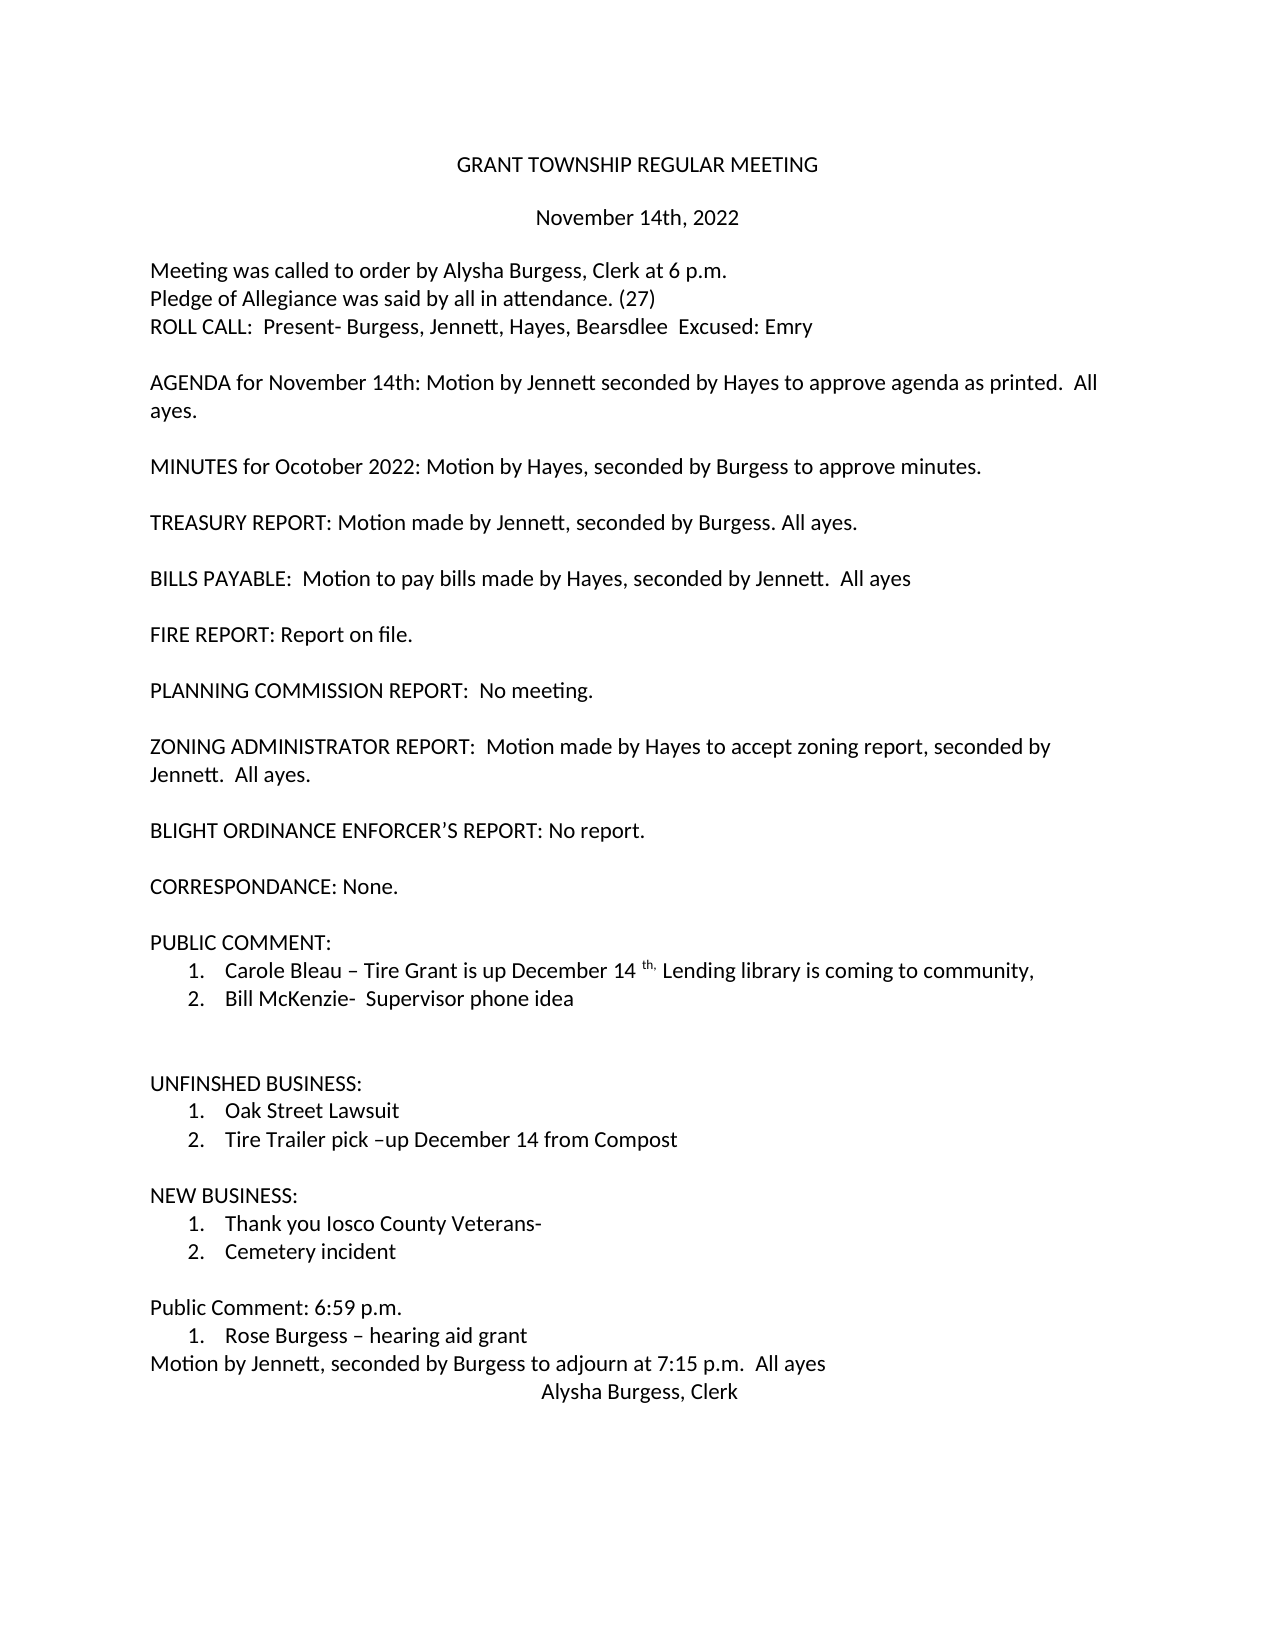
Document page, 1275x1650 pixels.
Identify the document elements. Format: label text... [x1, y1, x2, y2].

text UNFINSHED BUSINESS: [150, 1069, 1125, 1097]
text BILLS PAYABLE: Motion to pay bills made by Hayes, seconded by Jennett. All ayes [150, 564, 1125, 592]
text ZONING ADMINISTRATOR REPORT: Motion made by Hayes to accept zoning report, seconded by Jennett. All ayes. [150, 732, 1125, 788]
list Tire Trailer pick –up December 14 from Compost [187, 1125, 1125, 1153]
list Bill McKenzie- Supervisor phone idea [187, 984, 1125, 1013]
text Alysha Burgess, Clerk [150, 1377, 1125, 1405]
list Cemetery incident [187, 1237, 1125, 1265]
list Oak Street Lawsuit [187, 1097, 1125, 1125]
text November 14th, 2022 [150, 203, 1125, 231]
text CORRESPONDANCE: None. [150, 872, 1125, 901]
text ROLL CALL: Present- Burgess, Jennett, Hayes, Bearsdlee Excused: Emry [150, 312, 1125, 340]
text MINUTES for Ocotober 2022: Motion by Hayes, seconded by Burgess to approve minutes. [150, 452, 1125, 480]
text Public Comment: 6:59 p.m. [150, 1293, 1125, 1321]
text PLANNING COMMISSION REPORT: No meeting. [150, 676, 1125, 704]
text PUBLIC COMMENT: [150, 928, 1125, 957]
text BLIGHT ORDINANCE ENFORCER’S REPORT: No report. [150, 816, 1125, 844]
list Rose Burgess – hearing aid grant [187, 1321, 1125, 1349]
text FIRE REPORT: Report on file. [150, 620, 1125, 648]
text AGENDA for November 14th: Motion by Jennett seconded by Hayes to approve agenda as printed. All ayes. [150, 368, 1125, 424]
list Thank you Iosco County Veterans- [187, 1209, 1125, 1237]
list Carole Bleau – Tire Grant is up December 14 th, Lending library is coming to community, [187, 957, 1125, 984]
text TREASURY REPORT: Motion made by Jennett, seconded by Burgess. All ayes. [150, 508, 1125, 536]
text Motion by Jennett, seconded by Burgess to adjourn at 7:15 p.m. All ayes [150, 1349, 1125, 1377]
text GRANT TOWNSHIP REGULAR MEETING [150, 150, 1125, 178]
text Meeting was called to order by Alysha Burgess, Clerk at 6 p.m. [150, 256, 1125, 284]
text NEW BUSINESS: [150, 1181, 1125, 1209]
text Pledge of Allegiance was said by all in attendance. (27) [150, 284, 1125, 312]
